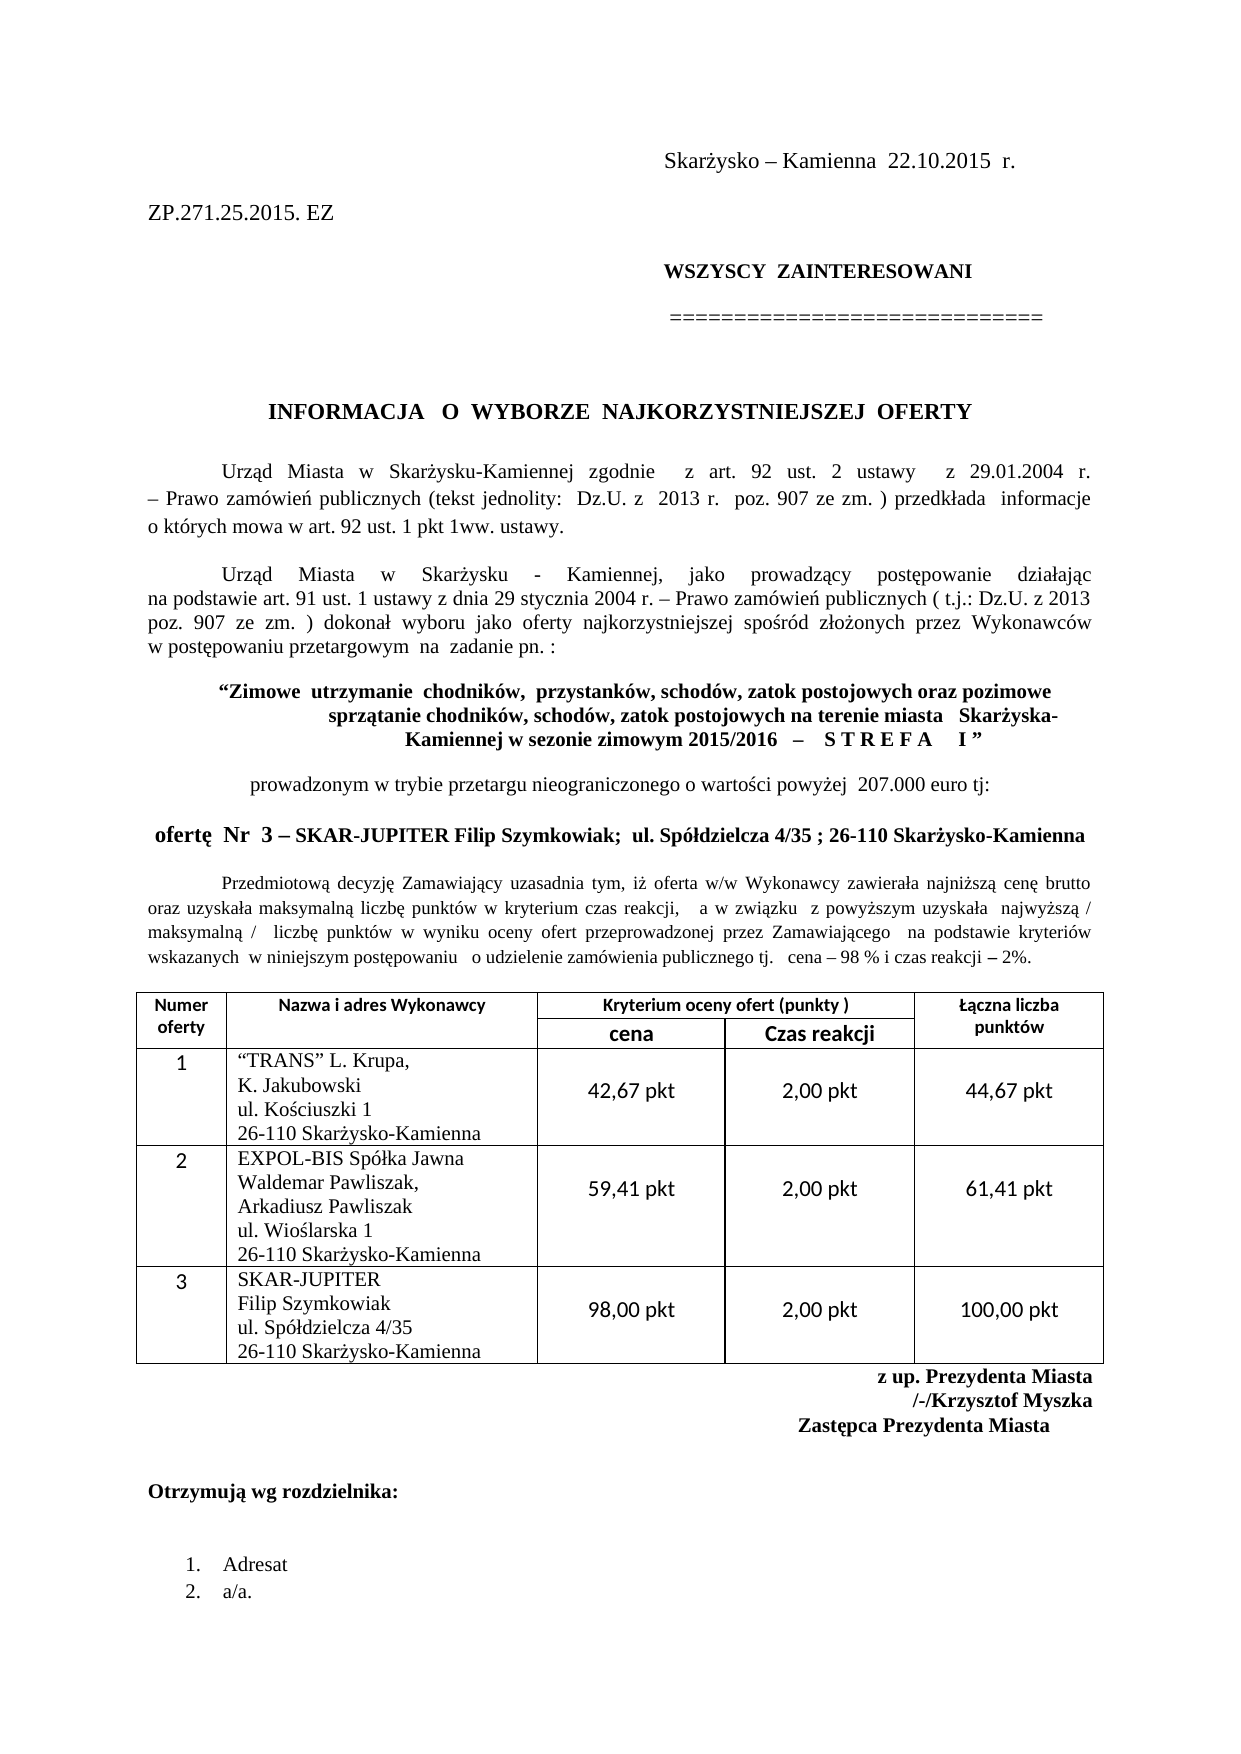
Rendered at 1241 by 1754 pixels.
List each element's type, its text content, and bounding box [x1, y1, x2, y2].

table_header Nazwa i adres Wykonawcy [227, 993, 537, 1047]
text Otrzymują wg rozdzielnika: [148, 1479, 1093, 1503]
text WSZYSCY ZAINTERESOWANI [148, 259, 1093, 283]
text z up. Prezydenta Miasta /-/Krzysztof Myszka Zastępca Prezydenta Miasta [148, 1364, 1093, 1437]
table_cell 42,67 pkt [538, 1049, 724, 1145]
table_cell EXPOL-BIS Spółka Jawna Waldemar Pawliszak, Arkadiusz Pawliszak ul. Wioślarska 1 26-110 Skarżysko-Kamienna [227, 1146, 537, 1266]
table_cell 2,00 pkt [726, 1049, 914, 1145]
list a/a. [185, 1579, 1093, 1603]
table_cell 98,00 pkt [538, 1267, 724, 1363]
text prowadzonym w trybie przetargu nieograniczonego o wartości powyżej 207.000 euro tj: [148, 772, 1093, 796]
table_cell Czas reakcji [726, 1019, 914, 1047]
list Adresat [185, 1551, 1093, 1576]
text ============================= [148, 304, 1093, 330]
text Urząd Miasta w Skarżysku - Kamiennej, jako prowadzący postępowanie działając na podstawie art. 91 ust. 1 ustawy z dnia 29 stycznia 2004 r. – Prawo zamówień publicznych ( t.j.: Dz.U. z 2013 poz. 907 ze zm. ) dokonał wyboru jako oferty najkorzystniejszej spośród złożonych przez Wykonawców w postępowaniu przetargowym na zadanie pn. : [148, 562, 1093, 658]
table_cell 2 [137, 1146, 226, 1266]
table_cell 2,00 pkt [726, 1267, 914, 1363]
table_cell SKAR-JUPITER Filip Szymkowiak ul. Spółdzielcza 4/35 26-110 Skarżysko-Kamienna [227, 1267, 537, 1363]
text INFORMACJA O WYBORZE NAJKORZYSTNIEJSZEJ OFERTY [148, 398, 1093, 424]
table_cell 100,00 pkt [915, 1267, 1103, 1363]
table_cell 59,41 pkt [538, 1146, 724, 1266]
text ZP.271.25.2015. EZ [148, 199, 1093, 225]
table_cell “TRANS” L. Krupa, K. Jakubowski ul. Kościuszki 1 26-110 Skarżysko-Kamienna [227, 1049, 537, 1145]
text Urząd Miasta w Skarżysku-Kamiennej zgodnie z art. 92 ust. 2 ustawy z 29.01.2004 r. – Prawo zamówień publicznych (tekst jednolity: Dz.U. z 2013 r. poz. 907 ze zm. ) przedkłada informacje o których mowa w art. 92 ust. 1 pkt 1ww. ustawy. [148, 458, 1093, 538]
table_cell 61,41 pkt [915, 1146, 1103, 1266]
text ofertę Nr 3 – SKAR-JUPITER Filip Szymkowiak; ul. Spółdzielcza 4/35 ; 26-110 Skarżysko-Kamienna [148, 821, 1093, 847]
table_cell 3 [137, 1267, 226, 1363]
table_header Kryterium oceny ofert (punkty ) [538, 993, 914, 1018]
table_cell 44,67 pkt [915, 1049, 1103, 1145]
table_cell 2,00 pkt [726, 1146, 914, 1266]
table_cell 1 [137, 1049, 226, 1145]
text Skarżysko – Kamienna 22.10.2015 r. [148, 148, 1093, 174]
text Przedmiotową decyzję Zamawiający uzasadnia tym, iż oferta w/w Wykonawcy zawierała najniższą cenę brutto oraz uzyskała maksymalną liczbę punktów w kryterium czas reakcji, a w związku z powyższym uzyskała najwyższą / maksymalną / liczbę punktów w wyniku oceny ofert przeprowadzonej przez Zamawiającego na podstawie kryteriów wskazanych w niniejszym postępowaniu o udzielenie zamówienia publicznego tj. cena – 98 % i czas reakcji – 2%. [148, 872, 1093, 968]
table_cell cena [538, 1019, 724, 1047]
text “Zimowe utrzymanie chodników, przystanków, schodów, zatok postojowych oraz pozimowe sprzątanie chodników, schodów, zatok postojowych na terenie miasta Skarżyska-Kamiennej w sezonie zimowym 2015/2016 – S T R E F A I ” [177, 679, 1093, 751]
table_header Łączna liczba punktów [915, 993, 1103, 1047]
table_header Numer oferty [137, 993, 226, 1047]
